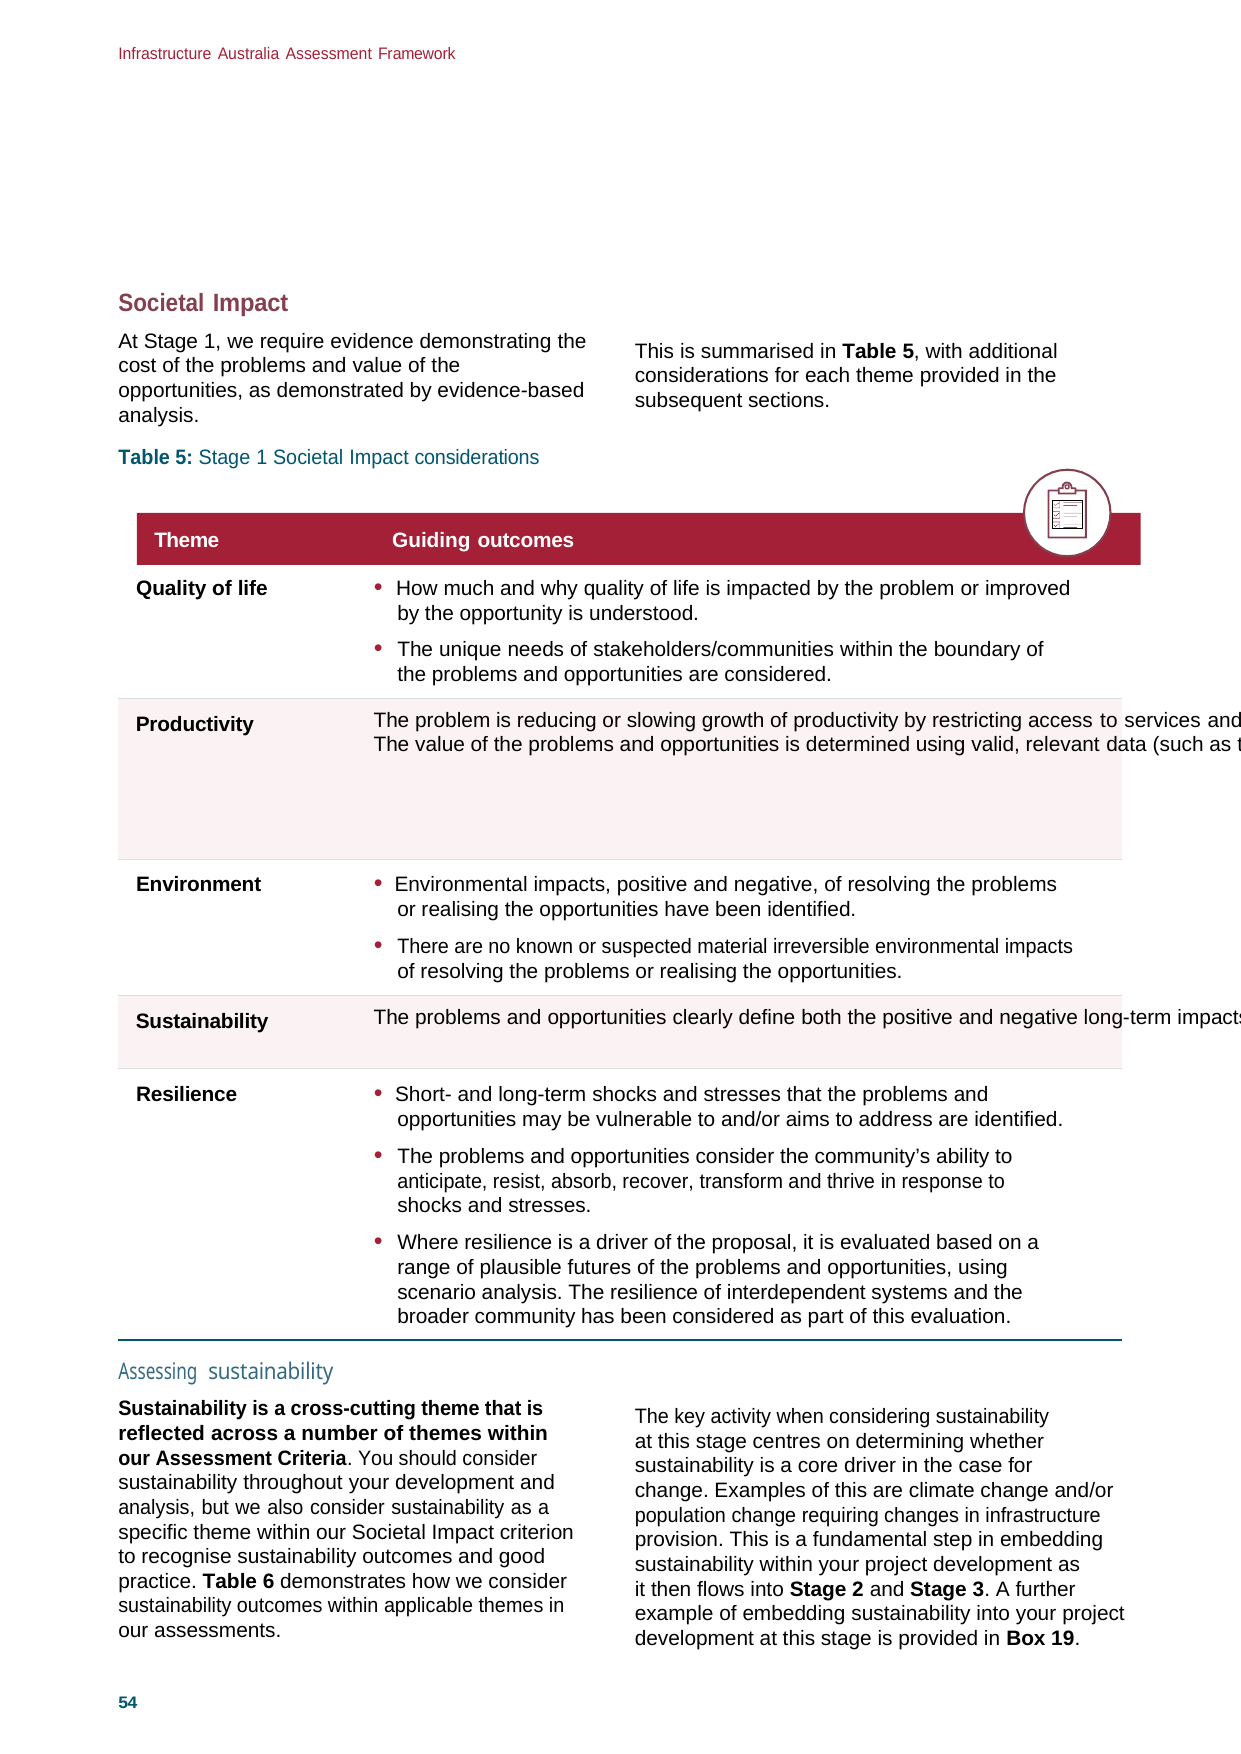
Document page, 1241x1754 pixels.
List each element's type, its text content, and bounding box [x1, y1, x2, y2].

text Sustainability is a cross-cutting theme that is reflected across a number of themes within our Assessment Criteria. You should consider sustainability throughout your development and analysis, but we also consider sustainability as a [118, 1396, 568, 1518]
text At Stage 1, we require evidence demonstrating the cost of the problems and value of the opportunities, as demonstrated by evidence-based analysis. [118, 329, 591, 426]
list The unique needs of stakeholders/communities within the boundary of the problems and opportunities are considered. [373, 633, 1072, 686]
list Where resilience is a driver of the proposal, it is evaluated based on a range of plausible futures of the problems and opportunities, using scenario analysis. The resilience of interdependent systems and the broader community has been considered as part of this evaluation. [373, 1226, 1084, 1328]
text This is summarised in Table 5, with additional considerations for each theme provided in the subsequent sections. [634, 338, 1134, 412]
subtitle Societal Impact [118, 288, 591, 317]
text Quality of life • How much and why quality of life is impacted by the problem or improved by the opportunity is understood. [136, 572, 1090, 624]
text The key activity when considering sustainability at this stage centres on determining whether sustainability is a core driver in the case for [634, 1404, 1067, 1477]
list The problems and opportunities consider the community’s ability to anticipate, resist, absorb, recover, transform and thrive in response to shocks and stresses. [373, 1140, 1022, 1217]
text Table 5: Stage 1 Societal Impact considerations [118, 445, 591, 469]
text Environment • Environmental impacts, positive and negative, of resolving the problems or realising the opportunities have been identified. [136, 704, 1073, 921]
text change. Examples of this are climate change and/or population change requiring changes in infrastructure provision. This is a fundamental step in embedding sustainability within your project development as [634, 1478, 1134, 1576]
picture [1053, 501, 1082, 528]
text Resilience • Short- and long-term shocks and stresses that the problems and opportunities may be vulnerable to and/or aims to address are identified. [136, 1001, 1105, 1131]
subtitle Assessing sustainability [118, 1355, 586, 1386]
list There are no known or suspected material irreversible environmental impacts of resolving the problems or realising the opportunities. [373, 930, 1099, 983]
text specific theme within our Societal Impact criterion to recognise sustainability outcomes and good practice. Table 6 demonstrates how we consider sustainability outcomes within applicable themes in our assessments. [118, 1519, 586, 1642]
text it then flows into Stage 2 and Stage 3. A further example of embedding sustainability into your project development at this stage is provided in Box 19. [634, 1577, 1134, 1650]
